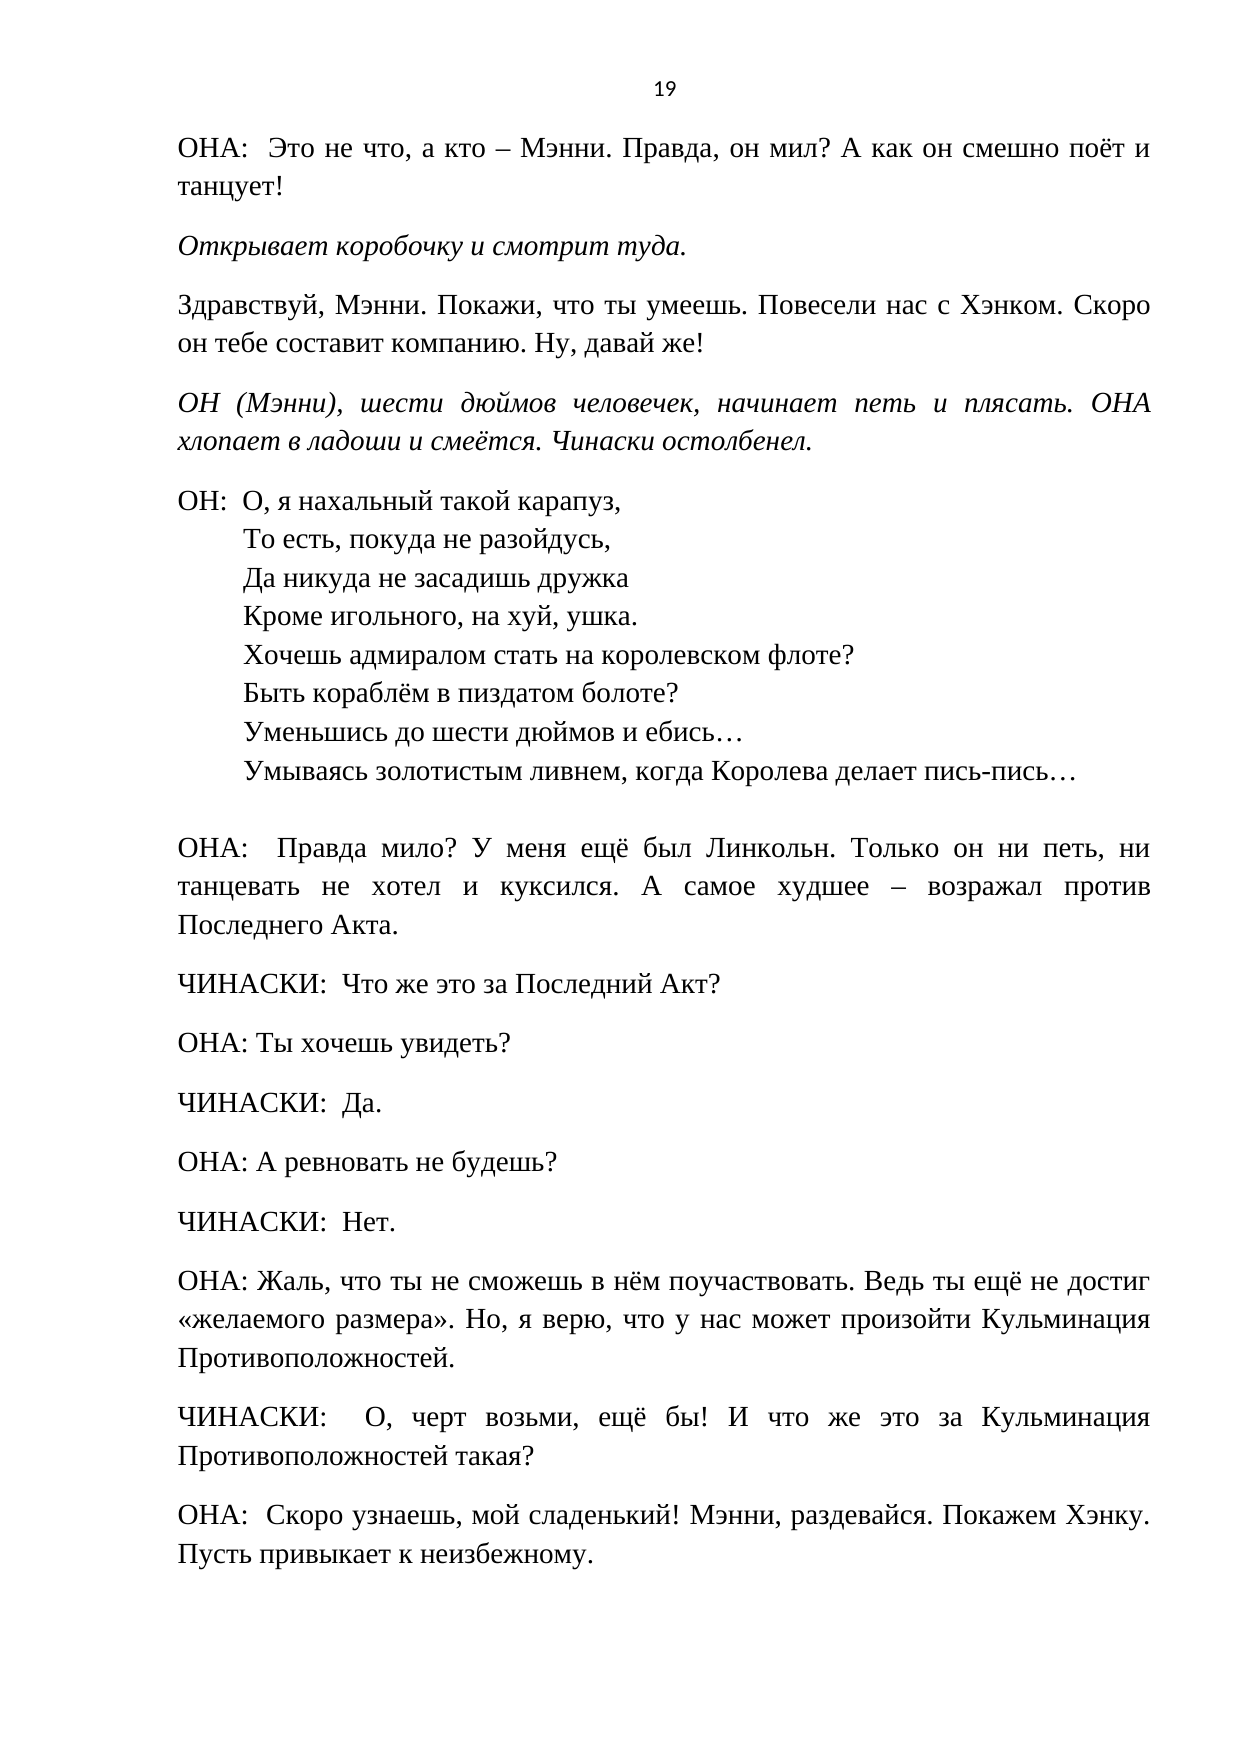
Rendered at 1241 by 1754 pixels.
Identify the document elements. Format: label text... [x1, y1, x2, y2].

text ОНА: Жаль, что ты не сможешь в нём поучаствовать. Ведь ты ещё не достиг «желаемого размера». Но, я верю, что у нас может произойти Кульминация Противоположностей. [177, 1263, 1152, 1374]
text ОНА: Это не что, а кто – Мэнни. Правда, он мил? А как он смешно поёт и танцует! [177, 130, 1152, 202]
text Быть кораблём в пиздатом болоте? [177, 676, 1152, 709]
text Да никуда не засадишь дружка [177, 560, 1152, 593]
text Открывает коробочку и смотрит туда. [177, 228, 1152, 261]
text Умываясь золотистым ливнем, когда Королева делает пись-пись… [177, 753, 1152, 786]
text ОНА: Правда мило? У меня ещё был Линкольн. Только он ни петь, ни танцевать не хотел и куксился. А самое худшее – возражал против Последнего Акта. [177, 830, 1152, 940]
text ЧИНАСКИ: Что же это за Последний Акт? [177, 966, 1152, 1000]
text ОН (Мэнни), шести дюймов человечек, начинает петь и плясать. ОНА хлопает в ладоши и смеётся. Чинаски остолбенел. [177, 385, 1152, 457]
text ОНА: А ревновать не будешь? [177, 1144, 1152, 1178]
text Уменьшись до шести дюймов и ебись… [177, 714, 1152, 748]
text То есть, покуда не разойдусь, [177, 521, 1152, 555]
text ЧИНАСКИ: Да. [177, 1085, 1152, 1118]
text ОН: О, я нахальный такой карапуз, [177, 483, 1152, 516]
text ОНА: Скоро узнаешь, мой сладенький! Мэнни, раздевайся. Покажем Хэнку. Пусть привыкает к неизбежному. [177, 1497, 1152, 1569]
text ЧИНАСКИ: О, черт возьми, ещё бы! И что же это за Кульминация Противоположностей такая? [177, 1399, 1152, 1472]
text Здравствуй, Мэнни. Покажи, что ты умеешь. Повесели нас с Хэнком. Скоро он тебе составит компанию. Ну, давай же! [177, 287, 1152, 359]
text ЧИНАСКИ: Нет. [177, 1204, 1152, 1237]
text Хочешь адмиралом стать на королевском флоте? [177, 637, 1152, 671]
text ОНА: Ты хочешь увидеть? [177, 1026, 1152, 1059]
text Кроме игольного, на хуй, ушка. [177, 598, 1152, 632]
